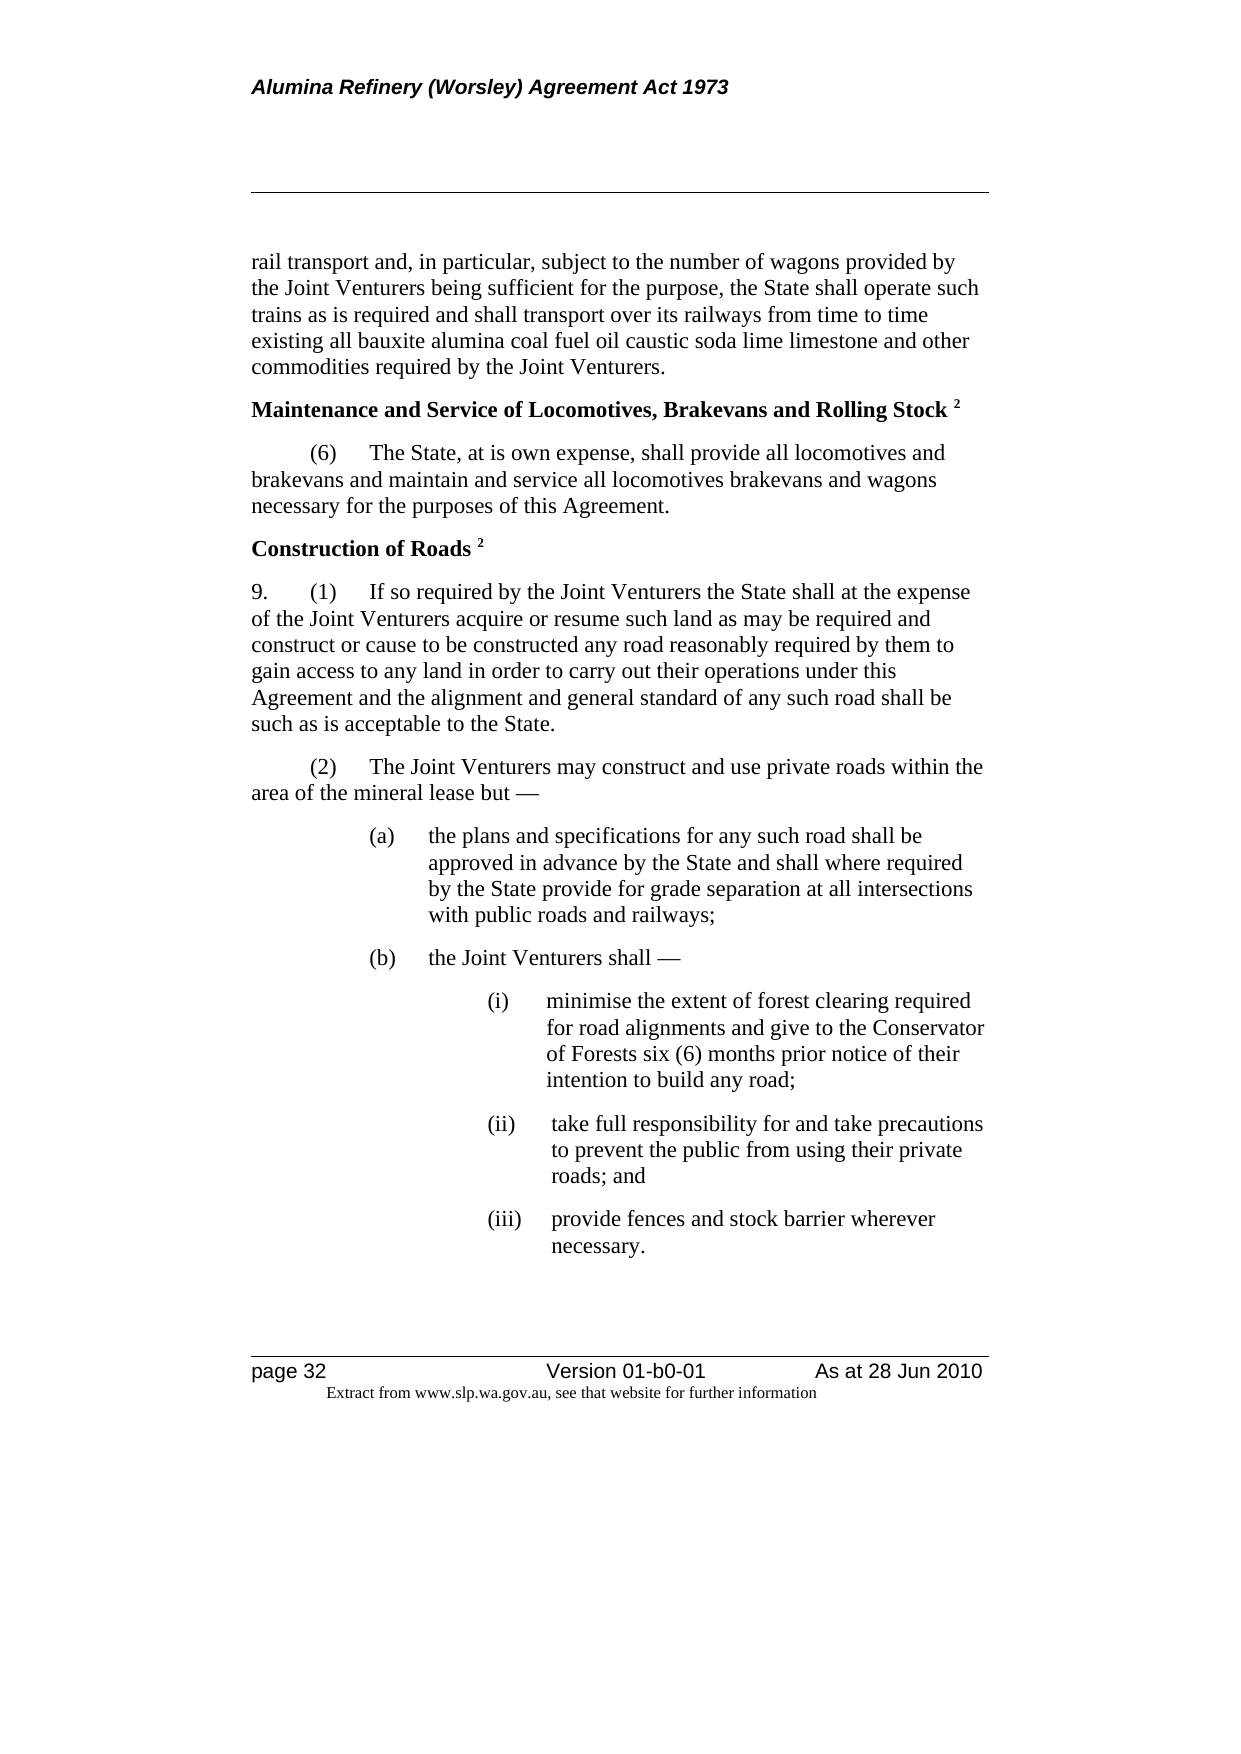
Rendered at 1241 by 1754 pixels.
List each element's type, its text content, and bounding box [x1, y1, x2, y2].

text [251, 248, 989, 380]
text (ii) take full responsibility for and take precautions to prevent the public from using their private roads; and [251, 1109, 989, 1189]
text (2) The Joint Venturers may construct and use private roads within the area of the mineral lease but — [251, 753, 989, 806]
text (iii) provide fences and stock barrier wherever necessary. [251, 1205, 989, 1258]
text (6) The State, at is own expense, shall provide all locomotives and brakevans and maintain and service all locomotives brakevans and wagons necessary for the purposes of this Agreement. [251, 439, 989, 518]
text 9. (1) If so required by the Joint Venturers the State shall at the expense of the Joint Venturers acquire or resume such land as may be required and construct or cause to be constructed any road reasonably required by them to gain access to any land in order to carry out their operations under this Agreement and the alignment and general standard of any such road shall be such as is acceptable to the State. [251, 578, 989, 736]
text (a) the plans and specifications for any such road shall be approved in advance by the State and shall where required by the State provide for grade separation at all intersections with public roads and railways; [251, 822, 989, 928]
text (i) minimise the extent of forest clearing required for road alignments and give to the Conservator of Forests six (6) months prior notice of their intention to build any road; [251, 987, 989, 1093]
text Maintenance and Service of Locomotives, Brakevans and Rolling Stock 2 [251, 396, 989, 423]
text (b) the Joint Venturers shall — [251, 944, 989, 971]
text Construction of Roads 2 [251, 535, 989, 562]
